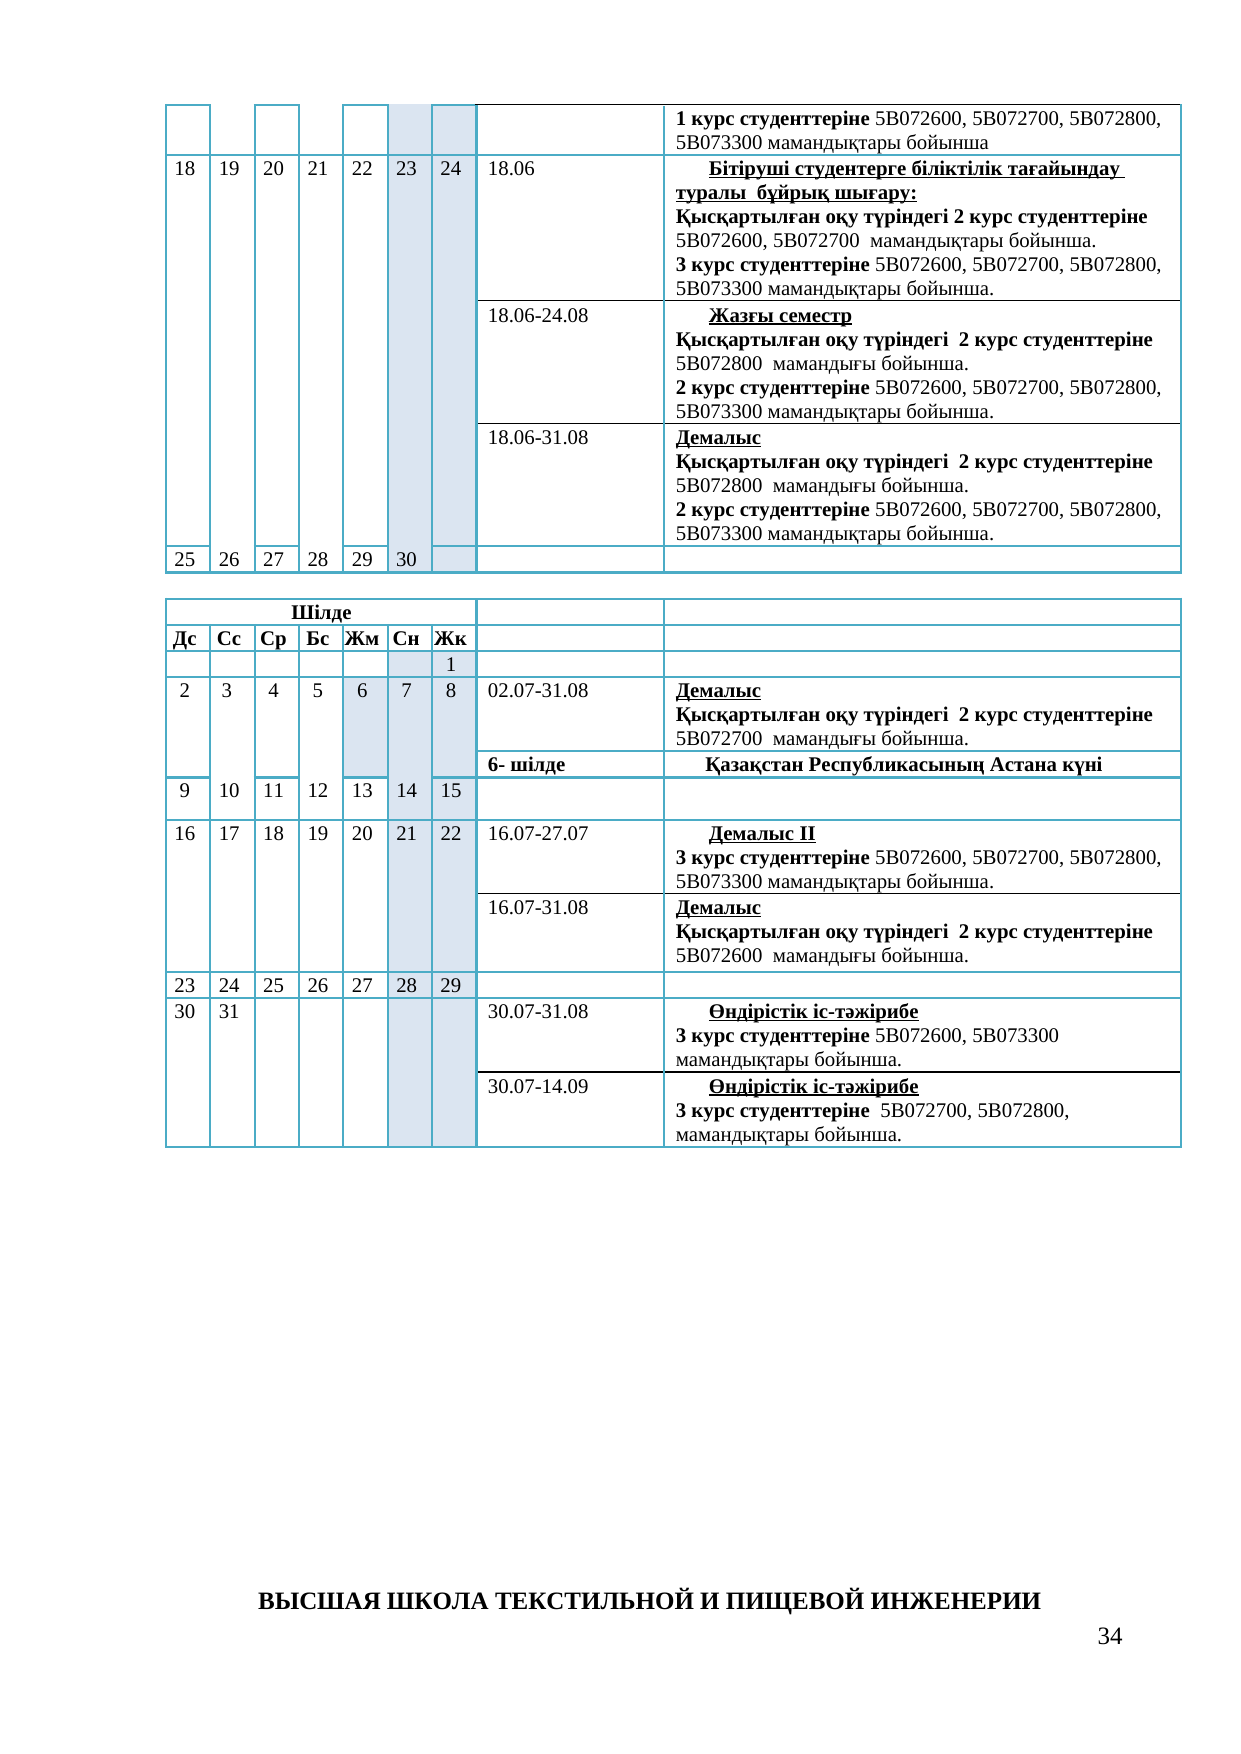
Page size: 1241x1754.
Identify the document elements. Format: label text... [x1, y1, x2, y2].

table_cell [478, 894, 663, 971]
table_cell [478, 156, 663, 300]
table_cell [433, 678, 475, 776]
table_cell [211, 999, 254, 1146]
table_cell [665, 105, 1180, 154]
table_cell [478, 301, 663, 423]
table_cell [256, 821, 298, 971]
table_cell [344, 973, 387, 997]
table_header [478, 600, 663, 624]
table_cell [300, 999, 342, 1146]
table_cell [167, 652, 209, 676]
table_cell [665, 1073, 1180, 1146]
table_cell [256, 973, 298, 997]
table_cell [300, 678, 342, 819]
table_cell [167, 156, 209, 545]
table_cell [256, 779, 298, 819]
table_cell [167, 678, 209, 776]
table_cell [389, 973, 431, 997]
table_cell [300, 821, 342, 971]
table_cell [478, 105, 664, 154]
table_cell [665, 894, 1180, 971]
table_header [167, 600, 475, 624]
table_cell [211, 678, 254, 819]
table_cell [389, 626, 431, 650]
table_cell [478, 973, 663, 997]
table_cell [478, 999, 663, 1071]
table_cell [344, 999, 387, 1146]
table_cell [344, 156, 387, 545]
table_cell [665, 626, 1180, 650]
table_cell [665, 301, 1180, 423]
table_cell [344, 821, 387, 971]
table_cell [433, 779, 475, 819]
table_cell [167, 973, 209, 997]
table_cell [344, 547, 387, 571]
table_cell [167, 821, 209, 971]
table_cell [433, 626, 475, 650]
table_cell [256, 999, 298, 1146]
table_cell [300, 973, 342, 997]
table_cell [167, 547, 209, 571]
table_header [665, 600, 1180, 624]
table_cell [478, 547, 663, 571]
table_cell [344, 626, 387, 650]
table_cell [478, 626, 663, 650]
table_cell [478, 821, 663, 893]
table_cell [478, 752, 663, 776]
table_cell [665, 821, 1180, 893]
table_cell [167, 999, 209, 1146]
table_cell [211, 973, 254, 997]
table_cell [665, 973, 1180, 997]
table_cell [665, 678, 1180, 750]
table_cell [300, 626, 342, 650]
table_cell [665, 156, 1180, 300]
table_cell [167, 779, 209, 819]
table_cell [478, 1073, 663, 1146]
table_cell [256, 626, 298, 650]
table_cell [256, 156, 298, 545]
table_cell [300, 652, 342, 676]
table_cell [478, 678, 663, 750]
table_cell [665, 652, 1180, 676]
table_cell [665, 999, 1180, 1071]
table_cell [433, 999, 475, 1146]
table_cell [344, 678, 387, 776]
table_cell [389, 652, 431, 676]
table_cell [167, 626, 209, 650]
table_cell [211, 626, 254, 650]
text ВЫСШАЯ ШКОЛА ТЕКСТИЛЬНОЙ И ПИЩЕВОЙ ИНЖЕНЕРИИ [177, 1586, 1122, 1615]
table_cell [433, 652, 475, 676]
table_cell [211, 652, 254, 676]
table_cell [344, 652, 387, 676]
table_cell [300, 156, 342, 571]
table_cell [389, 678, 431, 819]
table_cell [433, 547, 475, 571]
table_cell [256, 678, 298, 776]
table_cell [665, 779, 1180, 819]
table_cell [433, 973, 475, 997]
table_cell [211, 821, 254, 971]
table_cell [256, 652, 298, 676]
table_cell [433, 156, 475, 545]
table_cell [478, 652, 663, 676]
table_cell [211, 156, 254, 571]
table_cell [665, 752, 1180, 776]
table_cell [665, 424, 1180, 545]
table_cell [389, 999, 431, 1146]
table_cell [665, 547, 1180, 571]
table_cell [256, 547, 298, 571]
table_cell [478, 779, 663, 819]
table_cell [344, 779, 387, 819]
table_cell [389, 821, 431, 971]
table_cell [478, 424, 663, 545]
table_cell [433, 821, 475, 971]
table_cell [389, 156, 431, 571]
